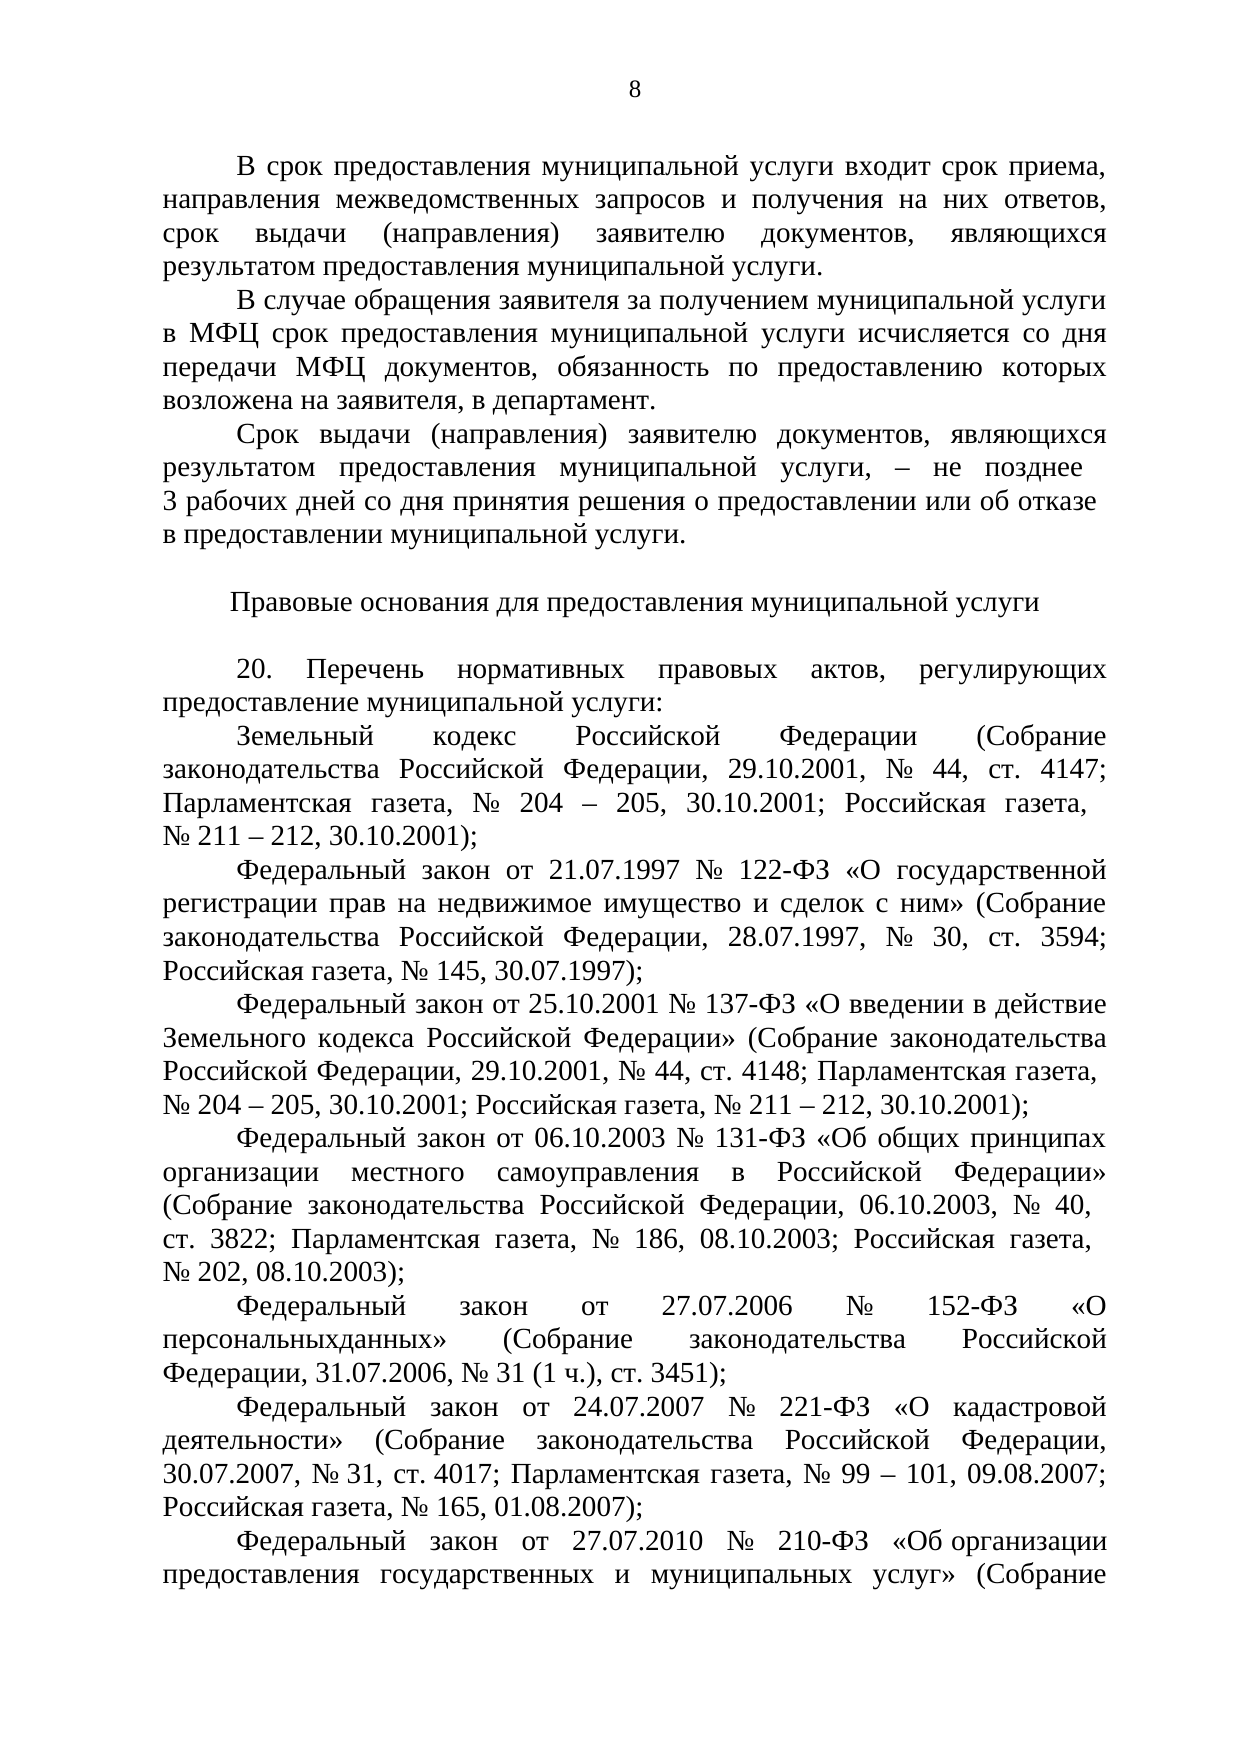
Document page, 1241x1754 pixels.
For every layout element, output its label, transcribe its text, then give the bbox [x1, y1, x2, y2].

text В случае обращения заявителя за получением муниципальной услуги в МФЦ срок предоставления муниципальной услуги исчисляется со дня передачи МФЦ документов, обязанность по предоставлению которых возложена на заявителя, в департамент. [162, 282, 1107, 416]
text Федеральный закон от 27.07.2006 № 152-ФЗ «О персональныхданных» (Собрание законодательства Российской Федерации, 31.07.2006, № 31 (1 ч.), ст. 3451); [162, 1288, 1107, 1389]
text В срок предоставления муниципальной услуги входит срок приема, направления межведомственных запросов и получения на них ответов, срок выдачи (направления) заявителю документов, являющихся результатом предоставления муниципальной услуги. [162, 148, 1107, 282]
text Федеральный закон от 21.07.1997 № 122-ФЗ «О государственной регистрации прав на недвижимое имущество и сделок с ним» (Собрание законодательства Российской Федерации, 28.07.1997, № 30, ст. 3594; Российская газета, № 145, 30.07.1997); [162, 852, 1107, 986]
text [162, 1523, 1107, 1590]
text Федеральный закон от 24.07.2007 № 221-ФЗ «О кадастровой деятельности» (Собрание законодательства Российской Федерации, 30.07.2007, № 31, ст. 4017; Парламентская газета, № 99 – 101, 09.08.2007; Российская газета, № 165, 01.08.2007); [162, 1389, 1107, 1523]
text Федеральный закон от 06.10.2003 № 131-ФЗ «Об общих принципах организации местного самоуправления в Российской Федерации» (Собрание законодательства Российской Федерации, 06.10.2003, № 40, ст. 3822; Парламентская газета, № 186, 08.10.2003; Российская газета, № 202, 08.10.2003); [162, 1120, 1107, 1288]
text Правовые основания для предоставления муниципальной услуги [162, 584, 1107, 617]
text Срок выдачи (направления) заявителю документов, являющихся результатом предоставления муниципальной услуги, – не позднее 3 рабочих дней со дня принятия решения о предоставлении или об отказе в предоставлении муниципальной услуги. [162, 416, 1107, 550]
text Земельный кодекс Российской Федерации (Собрание законодательства Российской Федерации, 29.10.2001, № 44, ст. 4147; Парламентская газета, № 204 – 205, 30.10.2001; Российская газета, № 211 – 212, 30.10.2001); [162, 718, 1107, 852]
text 20. Перечень нормативных правовых актов, регулирующих предоставление муниципальной услуги: [162, 651, 1107, 718]
text Федеральный закон от 25.10.2001 № 137-ФЗ «О введении в действие Земельного кодекса Российской Федерации» (Собрание законодательства Российской Федерации, 29.10.2001, № 44, ст. 4148; Парламентская газета, № 204 – 205, 30.10.2001; Российская газета, № 211 – 212, 30.10.2001); [162, 986, 1107, 1120]
